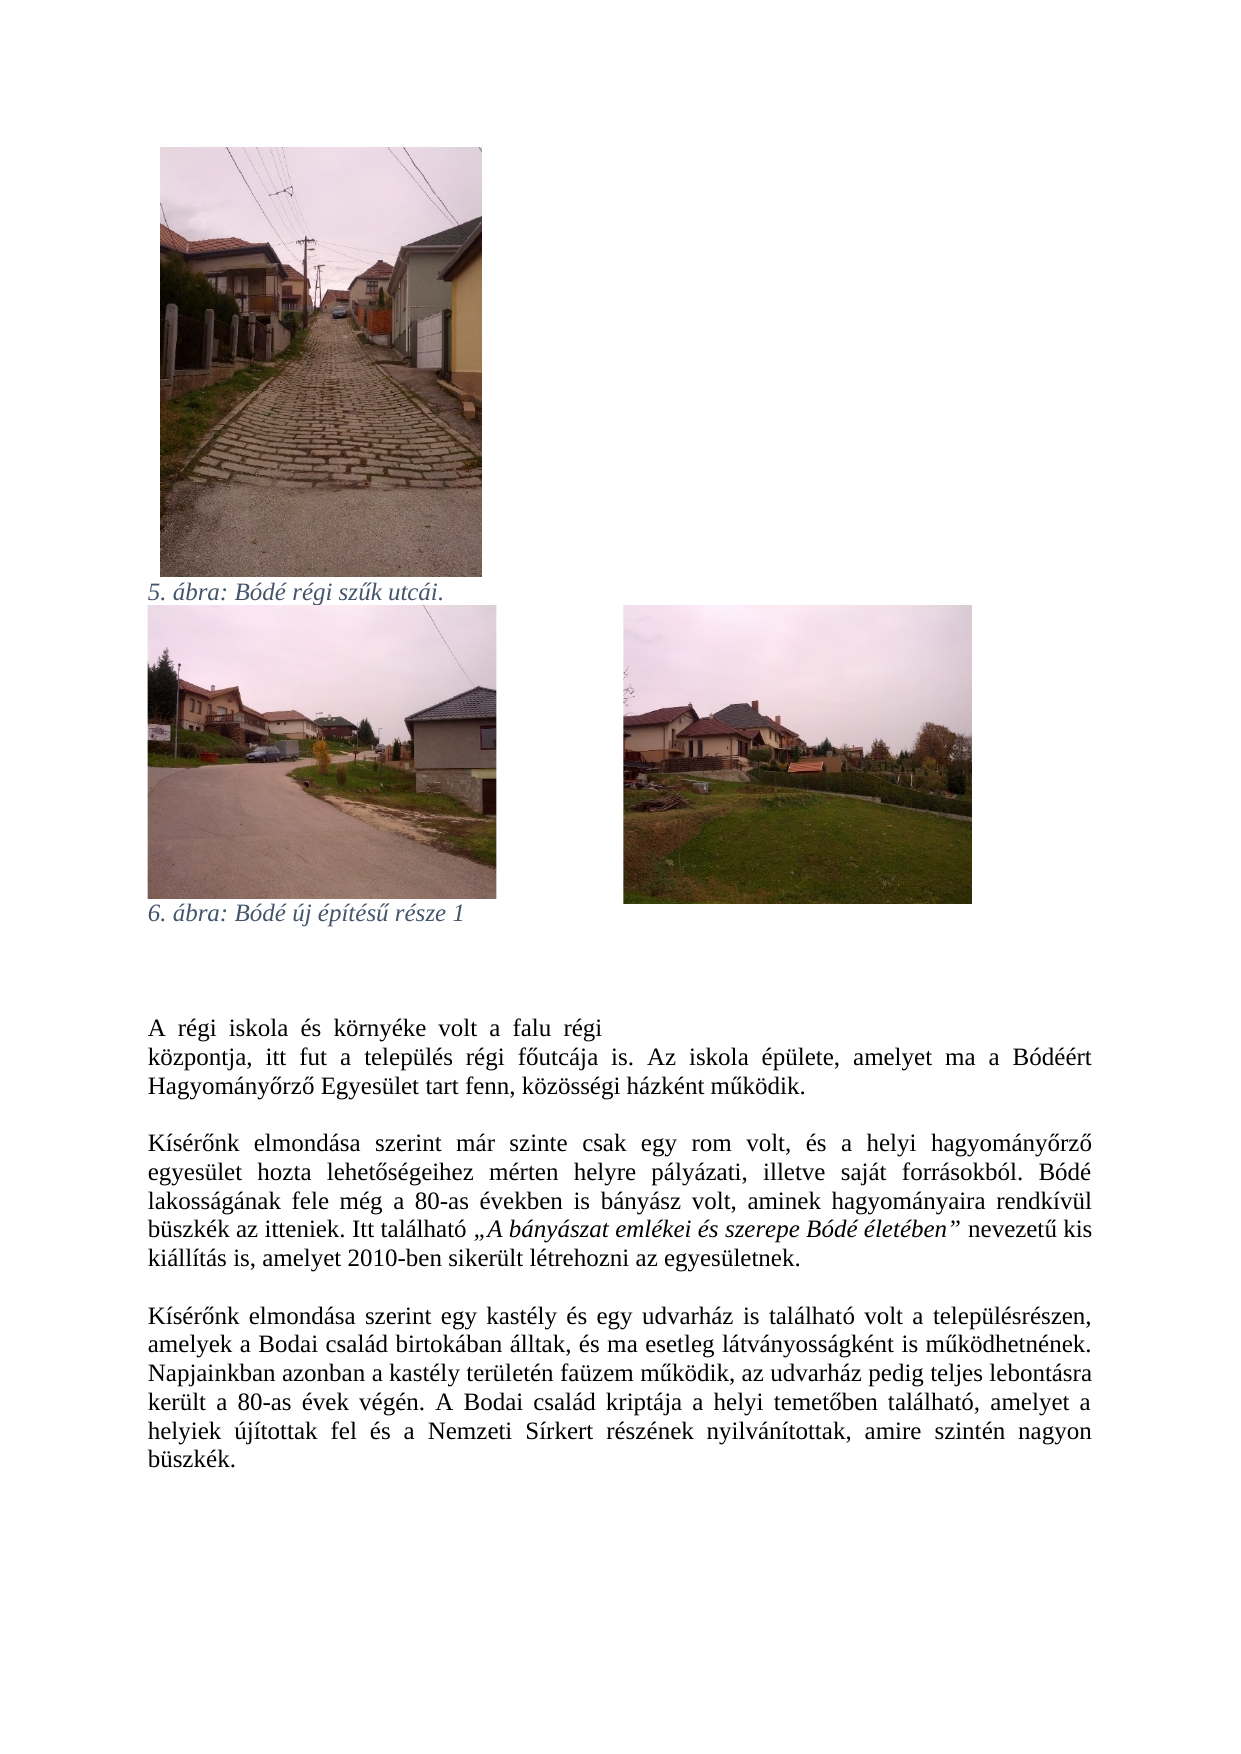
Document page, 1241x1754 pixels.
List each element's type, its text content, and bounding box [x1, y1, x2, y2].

text Kísérőnk elmondása szerint már szinte csak egy rom volt, és a helyi hagyományőrző egyesület hozta lehetőségeihez mérten helyre pályázati, illetve saját forrásokból. Bódé lakosságának fele még a 80-as években is bányász volt, aminek hagyományaira rendkívül büszkék az itteniek. Itt található „A bányászat emlékei és szerepe Bódé életében” nevezetű kis kiállítás is, amelyet 2010-ben sikerült létrehozni az egyesületnek. [148, 1128, 1093, 1272]
picture [160, 147, 482, 577]
text Kísérőnk elmondása szerint egy kastély és egy udvarház is található volt a településrészen, amelyek a Bodai család birtokában álltak, és ma esetleg látványosságként is működhetnének. Napjainkban azonban a kastély területén faüzem működik, az udvarház pedig teljes lebontásra került a 80-as évek végén. A Bodai család kriptája a helyi temetőben található, amelyet a helyiek újítottak fel és a Nemzeti Sírkert részének nyilvánítottak, amire szintén nagyon büszkék. [148, 1301, 1093, 1473]
picture [147, 605, 497, 899]
picture [621, 605, 972, 903]
text A régi iskola és környéke volt a falu régi központja, itt fut a település régi főutcája is. Az iskola épülete, amelyet ma a Bódéért Hagyományőrző Egyesület tart fenn, közösségi házként működik. [148, 1013, 1093, 1099]
